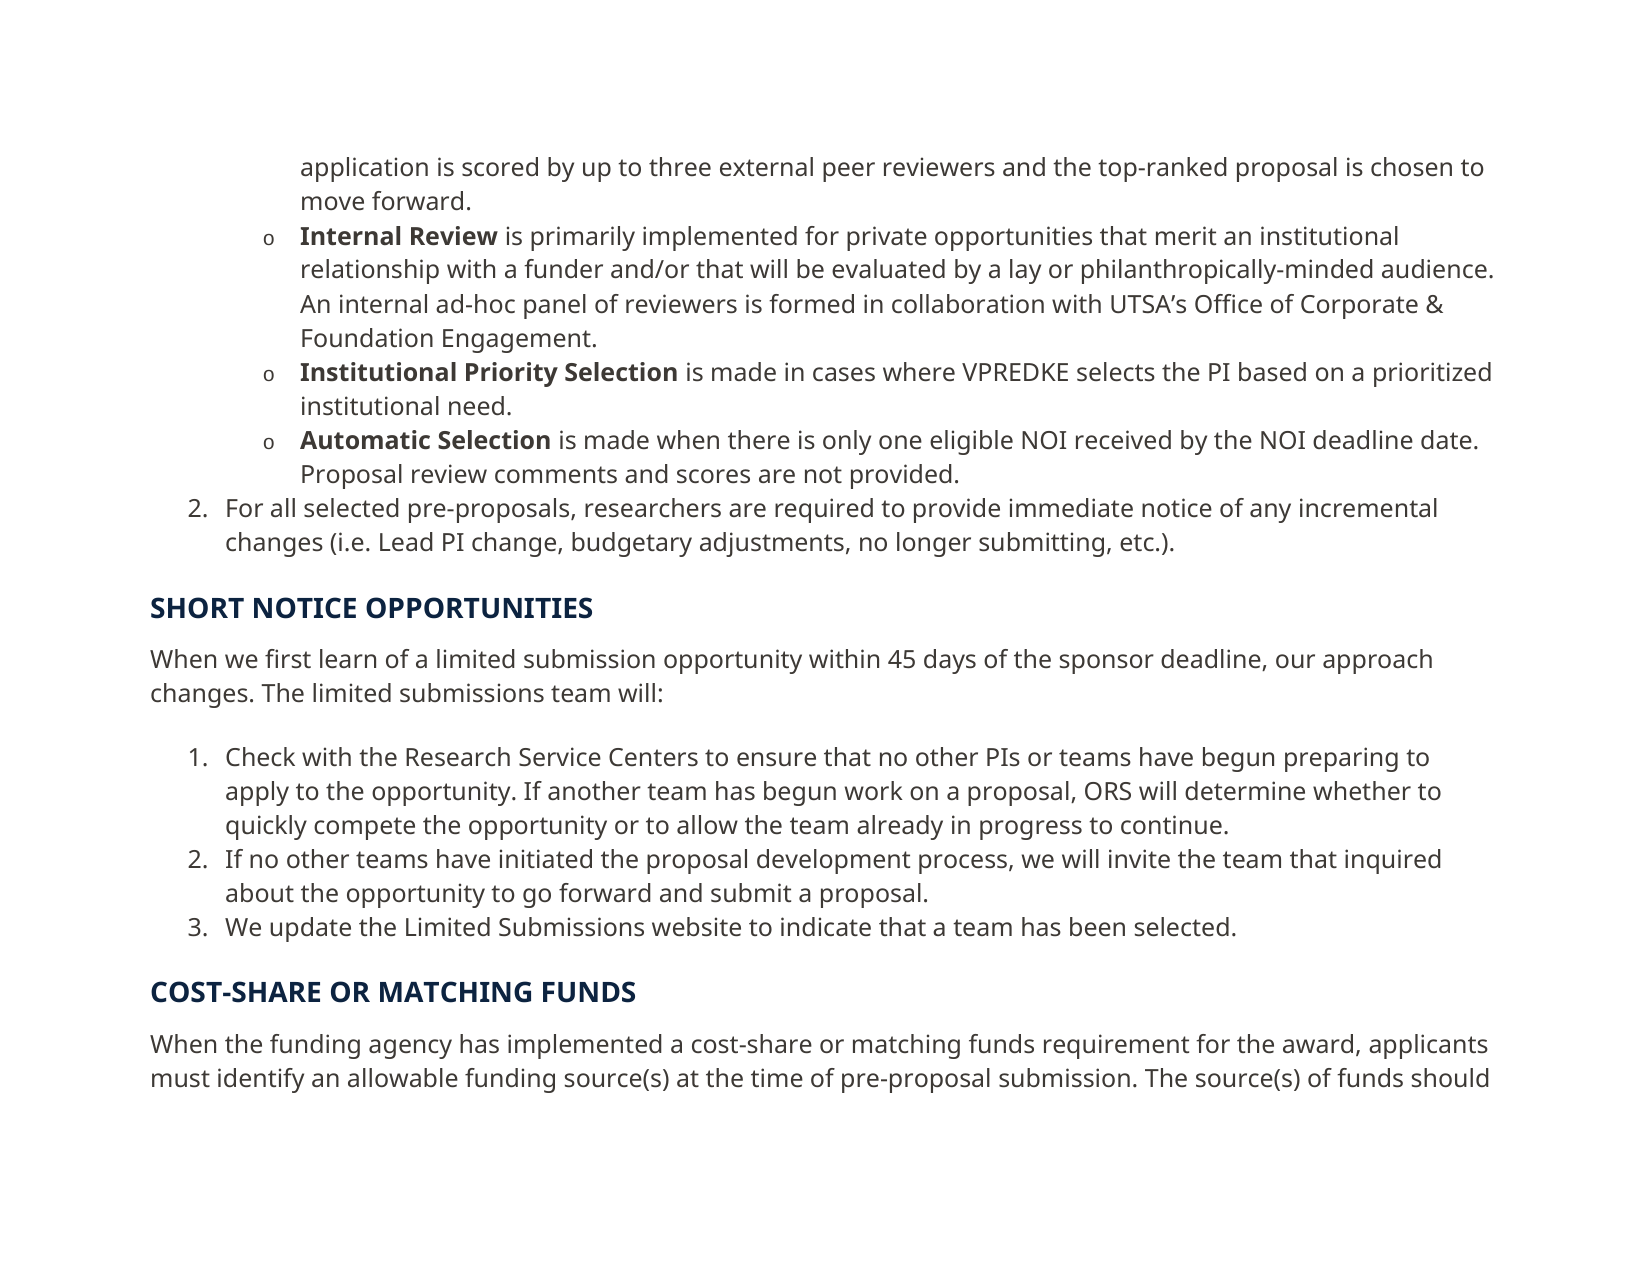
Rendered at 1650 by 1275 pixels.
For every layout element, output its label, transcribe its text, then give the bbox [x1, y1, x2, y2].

list For all selected pre-proposals, researchers are required to provide immediate notice of any incremental changes (i.e. Lead PI change, budgetary adjustments, no longer submitting, etc.). [187, 491, 1500, 559]
list Internal Review is primarily implemented for private opportunities that merit an institutional relationship with a funder and/or that will be evaluated by a lay or philanthropically-minded audience. An internal ad-hoc panel of reviewers is formed in collaboration with UTSA’s Office of Corporate & Foundation Engagement. [262, 218, 1500, 354]
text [150, 1027, 1500, 1095]
text SHORT NOTICE OPPORTUNITIES [150, 588, 1500, 626]
list If no other teams have initiated the proposal development process, we will invite the team that inquired about the opportunity to go forward and submit a proposal. [187, 841, 1500, 909]
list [262, 150, 1500, 218]
text COST-SHARE OR MATCHING FUNDS [150, 973, 1500, 1011]
list We update the Limited Submissions website to indicate that a team has been selected. [187, 909, 1500, 943]
list Automatic Selection is made when there is only one eligible NOI received by the NOI deadline date. Proposal review comments and scores are not provided. [262, 422, 1500, 491]
list Check with the Research Service Centers to ensure that no other PIs or teams have begun preparing to apply to the opportunity. If another team has begun work on a proposal, ORS will determine whether to quickly compete the opportunity or to allow the team already in progress to continue. [187, 739, 1500, 841]
text When we first learn of a limited submission opportunity within 45 days of the sponsor deadline, our approach changes. The limited submissions team will: [150, 642, 1500, 710]
list Institutional Priority Selection is made in cases where VPREDKE selects the PI based on a prioritized institutional need. [262, 354, 1500, 422]
